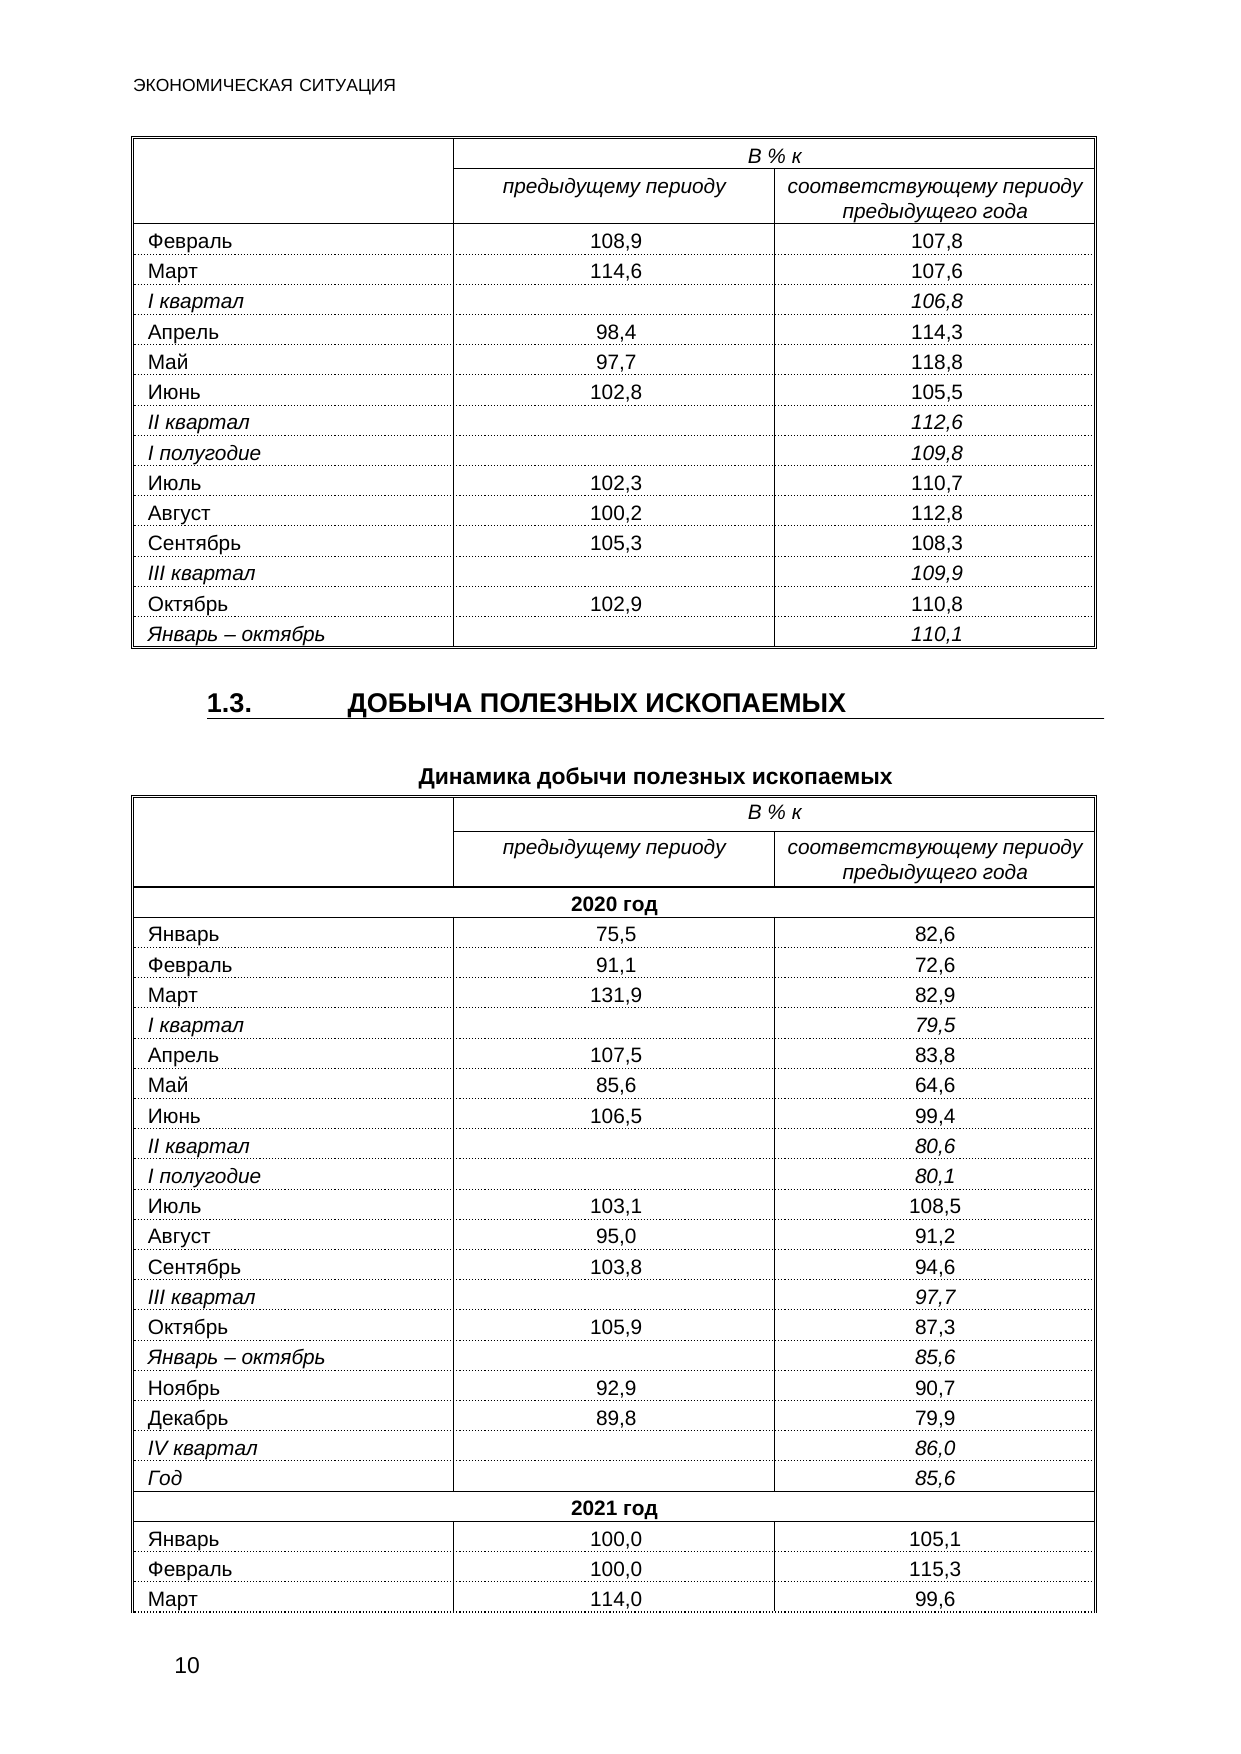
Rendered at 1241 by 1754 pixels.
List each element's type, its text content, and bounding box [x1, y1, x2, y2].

table_cell Июль [134, 1189, 453, 1219]
table_cell 107,8 [775, 224, 1094, 253]
table_cell Июнь [134, 374, 453, 404]
table_cell Март [134, 254, 453, 284]
table_cell 99,4 [775, 1098, 1094, 1128]
table_cell Август [134, 495, 453, 525]
table_cell 112,6 [775, 405, 1094, 435]
table_cell Год [134, 1460, 453, 1491]
table_cell [454, 1128, 774, 1158]
table_cell 85,6 [775, 1460, 1094, 1491]
table_cell 86,0 [775, 1430, 1094, 1460]
table_cell Октябрь [134, 1309, 453, 1339]
table_cell 103,8 [454, 1249, 774, 1279]
table_cell 105,3 [454, 525, 774, 556]
table_cell 110,1 [775, 616, 1094, 646]
table_cell Февраль [134, 1551, 453, 1581]
text Динамика добычи полезных ископаемых [133, 763, 1104, 789]
table_cell Январь [134, 1522, 453, 1551]
table_header В % к [454, 798, 1094, 831]
table_cell 92,9 [454, 1370, 774, 1400]
table_cell 64,6 [775, 1068, 1094, 1098]
table_cell [454, 405, 774, 435]
table_cell Сентябрь [134, 525, 453, 556]
table_cell 114,6 [454, 254, 774, 284]
table_cell 100,0 [454, 1522, 774, 1551]
table_cell 82,6 [775, 918, 1094, 947]
table_cell 80,1 [775, 1158, 1094, 1188]
table_cell 105,9 [454, 1309, 774, 1339]
table_cell 2021 год [134, 1492, 1094, 1521]
table_cell 102,9 [454, 586, 774, 616]
table_cell 79,9 [775, 1400, 1094, 1430]
subtitle Добыча полезных ископаемых [207, 687, 1104, 718]
table_cell 85,6 [454, 1068, 774, 1098]
table_cell 106,5 [454, 1098, 774, 1128]
table_cell 79,5 [775, 1007, 1094, 1037]
table_cell Август [134, 1219, 453, 1249]
table_cell 95,0 [454, 1219, 774, 1249]
table_cell Декабрь [134, 1400, 453, 1430]
table_cell [454, 1430, 774, 1460]
table_cell 75,5 [454, 918, 774, 947]
table_cell Январь [134, 918, 453, 947]
table_cell Март [134, 1581, 453, 1611]
table_cell 90,7 [775, 1370, 1094, 1400]
table_cell 98,4 [454, 314, 774, 344]
table_cell Сентябрь [134, 1249, 453, 1279]
table_cell [454, 1279, 774, 1309]
table_cell IV квартал [134, 1430, 453, 1460]
table_cell 2020 год [134, 888, 1094, 917]
table_cell I полугодие [134, 435, 453, 465]
table_cell 82,9 [775, 977, 1094, 1007]
table_cell III квартал [134, 1279, 453, 1309]
table_cell 97,7 [454, 344, 774, 374]
table_cell 115,3 [775, 1551, 1094, 1581]
table_cell 80,6 [775, 1128, 1094, 1158]
table_cell [454, 1007, 774, 1037]
table_cell Май [134, 344, 453, 374]
table_cell 83,8 [775, 1038, 1094, 1068]
table_cell 87,3 [775, 1309, 1094, 1339]
table_cell [454, 1340, 774, 1370]
table_cell Февраль [134, 947, 453, 977]
table_cell Ноябрь [134, 1370, 453, 1400]
table_cell 97,7 [775, 1279, 1094, 1309]
table_cell 110,7 [775, 465, 1094, 495]
table_cell 112,8 [775, 495, 1094, 525]
table_cell 108,3 [775, 525, 1094, 556]
table_cell 109,9 [775, 556, 1094, 586]
table_cell соответствующему периоду предыдущего года [775, 169, 1094, 223]
table_cell 109,8 [775, 435, 1094, 465]
table_cell 108,5 [775, 1189, 1094, 1219]
table_cell 131,9 [454, 977, 774, 1007]
table_header [134, 139, 453, 223]
table_cell 100,0 [454, 1551, 774, 1581]
table_cell Январь – октябрь [134, 616, 453, 646]
table_cell [454, 616, 774, 646]
table_cell Апрель [134, 314, 453, 344]
table_cell предыдущему периоду [454, 169, 774, 223]
table_header В % к [454, 139, 1094, 168]
table_cell 118,8 [775, 344, 1094, 374]
table_cell [454, 1460, 774, 1491]
table_cell Январь – октябрь [134, 1340, 453, 1370]
table_cell 114,3 [775, 314, 1094, 344]
table_header [134, 798, 453, 886]
table_cell Октябрь [134, 586, 453, 616]
table_cell I квартал [134, 1007, 453, 1037]
table_cell 94,6 [775, 1249, 1094, 1279]
table_cell Март [134, 977, 453, 1007]
table_cell 105,5 [775, 374, 1094, 404]
table_cell 107,6 [775, 254, 1094, 284]
table_cell 106,8 [775, 284, 1094, 314]
table_cell Июль [134, 465, 453, 495]
table_cell 102,3 [454, 465, 774, 495]
table_cell 100,2 [454, 495, 774, 525]
table_cell Май [134, 1068, 453, 1098]
table_cell Июнь [134, 1098, 453, 1128]
table_cell Апрель [134, 1038, 453, 1068]
table_cell II квартал [134, 405, 453, 435]
table_cell 85,6 [775, 1340, 1094, 1370]
table_cell 91,2 [775, 1219, 1094, 1249]
table_cell [454, 435, 774, 465]
table_cell I квартал [134, 284, 453, 314]
table_cell предыдущему периоду [454, 832, 774, 886]
table_cell I полугодие [134, 1158, 453, 1188]
table_cell [454, 284, 774, 314]
table_cell [454, 556, 774, 586]
table_cell II квартал [134, 1128, 453, 1158]
table_cell 99,6 [775, 1581, 1094, 1611]
table_cell 105,1 [775, 1522, 1094, 1551]
table_cell 107,5 [454, 1038, 774, 1068]
table_cell 102,8 [454, 374, 774, 404]
table_cell 114,0 [454, 1581, 774, 1611]
table_cell [454, 1158, 774, 1188]
table_cell Февраль [134, 224, 453, 253]
table_cell 89,8 [454, 1400, 774, 1430]
table_cell 110,8 [775, 586, 1094, 616]
table_cell 72,6 [775, 947, 1094, 977]
table_cell 91,1 [454, 947, 774, 977]
table_cell 108,9 [454, 224, 774, 253]
table_cell 103,1 [454, 1189, 774, 1219]
table_cell III квартал [134, 556, 453, 586]
table_cell соответствующему периоду предыдущего года [775, 832, 1094, 886]
